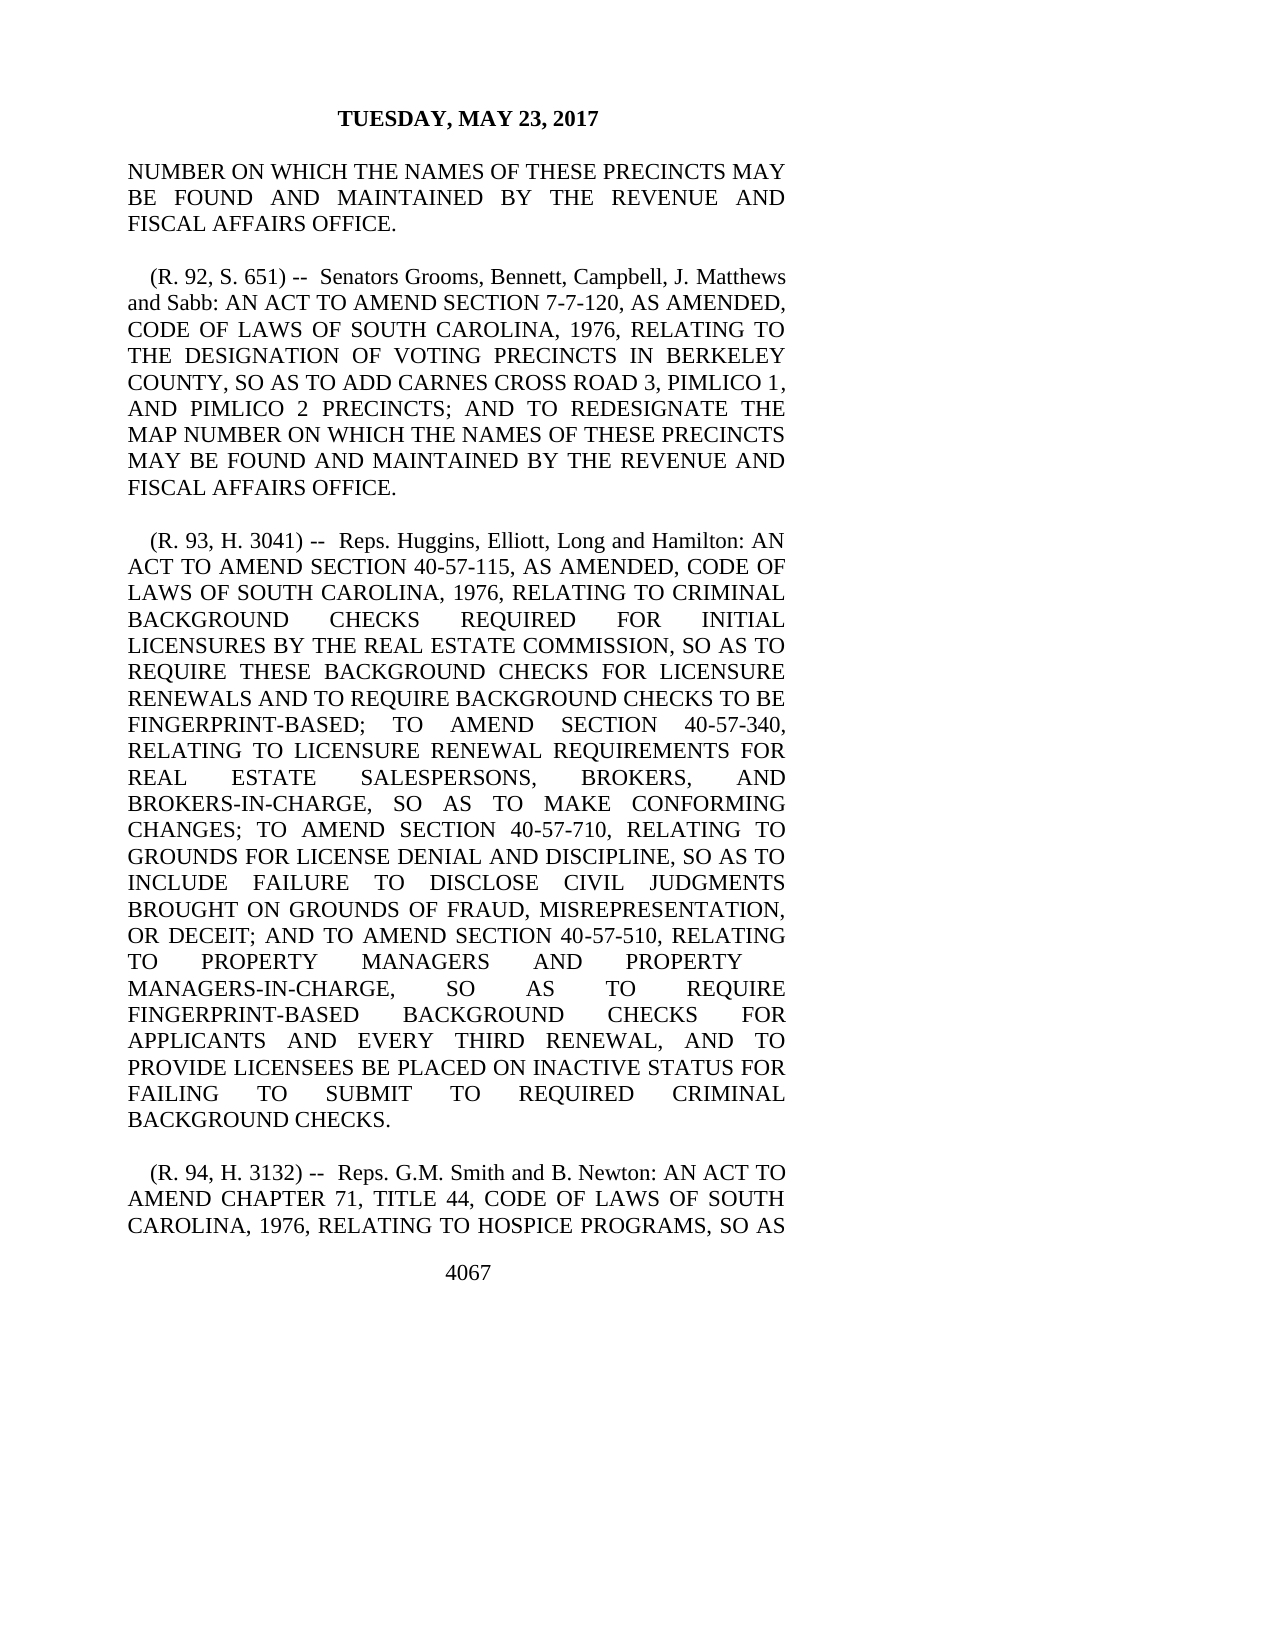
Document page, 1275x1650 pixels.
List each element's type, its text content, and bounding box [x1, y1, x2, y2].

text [127, 158, 786, 237]
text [127, 1159, 786, 1238]
text (R. 92, S. 651) -- Senators Grooms, Bennett, Campbell, J. Matthews and Sabb: AN ACT TO AMEND SECTION 7-7-120, AS AMENDED, CODE OF LAWS OF SOUTH CAROLINA, 1976, RELATING TO THE DESIGNATION OF VOTING PRECINCTS IN BERKELEY COUNTY, SO AS TO ADD CARNES CROSS ROAD 3, PIMLICO 1, AND PIMLICO 2 PRECINCTS; AND TO REDESIGNATE THE MAP NUMBER ON WHICH THE NAMES OF THESE PRECINCTS MAY BE FOUND AND MAINTAINED BY THE REVENUE AND FISCAL AFFAIRS OFFICE. [127, 263, 786, 500]
text (R. 93, H. 3041) -- Reps. Huggins, Elliott, Long and Hamilton: AN ACT TO AMEND SECTION 40-57-115, AS AMENDED, CODE OF LAWS OF SOUTH CAROLINA, 1976, RELATING TO CRIMINAL BACKGROUND CHECKS REQUIRED FOR INITIAL LICENSURES BY THE REAL ESTATE COMMISSION, SO AS TO REQUIRE THESE BACKGROUND CHECKS FOR LICENSURE RENEWALS AND TO REQUIRE BACKGROUND CHECKS TO BE FINGERPRINT-BASED; TO AMEND SECTION 40-57-340, RELATING TO LICENSURE RENEWAL REQUIREMENTS FOR REAL ESTATE SALESPERSONS, BROKERS, AND BROKERS-IN-CHARGE, SO AS TO MAKE CONFORMING CHANGES; TO AMEND SECTION 40-57-710, RELATING TO GROUNDS FOR LICENSE DENIAL AND DISCIPLINE, SO AS TO INCLUDE FAILURE TO DISCLOSE CIVIL JUDGMENTS BROUGHT ON GROUNDS OF FRAUD, MISREPRESENTATION, OR DECEIT; AND TO AMEND SECTION 40-57-510, RELATING TO PROPERTY MANAGERS AND PROPERTY MANAGERS-IN-CHARGE, SO AS TO REQUIRE FINGERPRINT-BASED BACKGROUND CHECKS FOR APPLICANTS AND EVERY THIRD RENEWAL, AND TO PROVIDE LICENSEES BE PLACED ON INACTIVE STATUS FOR FAILING TO SUBMIT TO REQUIRED CRIMINAL BACKGROUND CHECKS. [127, 527, 786, 1133]
